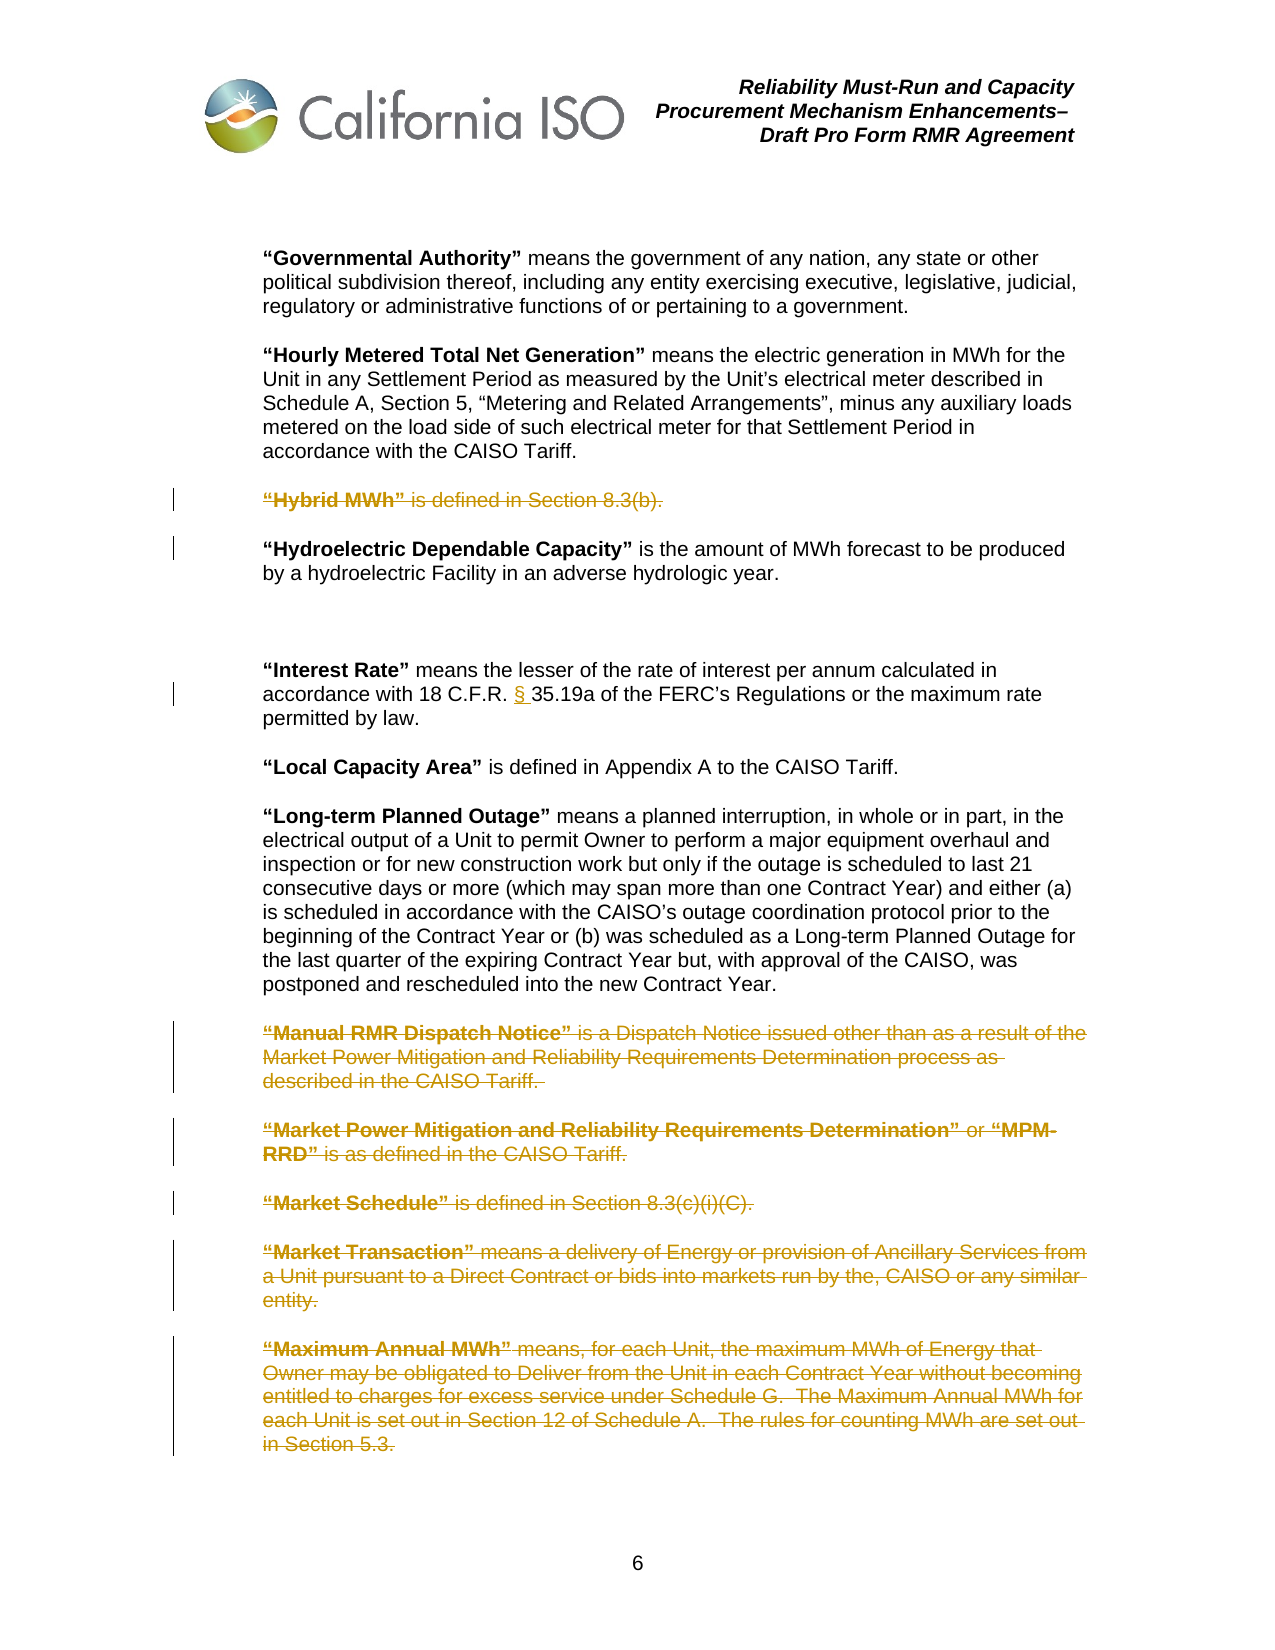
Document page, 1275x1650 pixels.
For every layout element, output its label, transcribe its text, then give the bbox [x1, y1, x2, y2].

text “Long-term Planned Outage” means a planned interruption, in whole or in part, in the electrical output of a Unit to permit Owner to perform a major equipment overhaul and inspection or for new construction work but only if the outage is scheduled to last 21 consecutive days or more (which may span more than one Contract Year) and either (a) is scheduled in accordance with the CAISO’s outage coordination protocol prior to the beginning of the Contract Year or (b) was scheduled as a Long-term Planned Outage for the last quarter of the expiring Contract Year but, with approval of the CAISO, was postponed and rescheduled into the new Contract Year. [262, 804, 1087, 996]
text “Governmental Authority” means the government of any nation, any state or other political subdivision thereof, including any entity exercising executive, legislative, judicial, regulatory or administrative functions of or pertaining to a government. [262, 246, 1087, 318]
text “Interest Rate” means the lesser of the rate of interest per annum calculated in accordance with 18 C.F.R. 35.19a of the FERC’s Regulations or the maximum rate permitted by law. [262, 658, 1087, 730]
text “Local Capacity Area” is defined in Appendix A to the CAISO Tariff. [187, 755, 1087, 779]
picture [198, 75, 628, 156]
text “Hydroelectric Dependable Capacity” is the amount of MWh forecast to be produced by a hydroelectric Facility in an adverse hydrologic year. [262, 536, 1087, 584]
text “Hourly Metered Total Net Generation” means the electric generation in MWh for the Unit in any Settlement Period as measured by the Unit’s electrical meter described in Schedule A, Section 5, “Metering and Related Arrangements”, minus any auxiliary loads metered on the load side of such electrical meter for that Settlement Period in accordance with the CAISO Tariff. [262, 343, 1087, 462]
